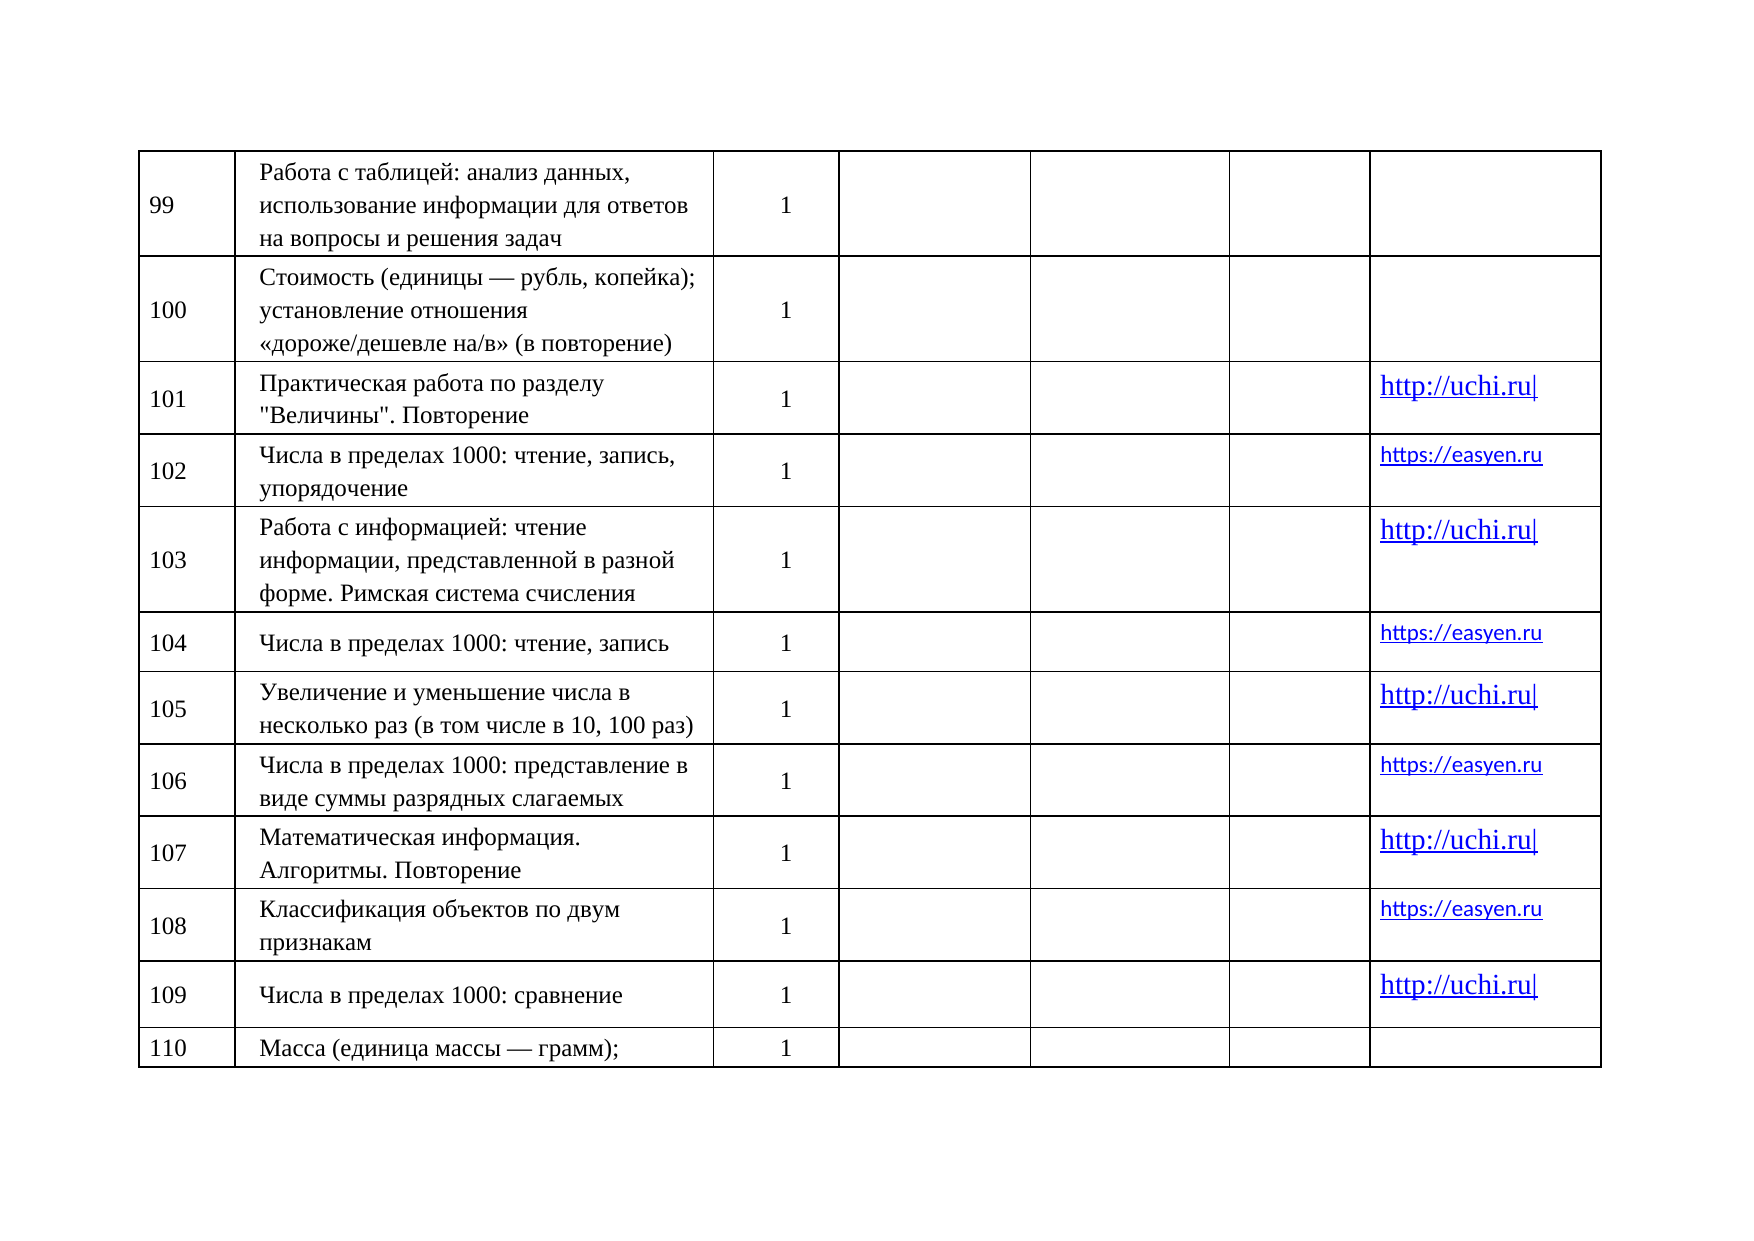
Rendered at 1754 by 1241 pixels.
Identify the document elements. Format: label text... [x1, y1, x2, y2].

table_cell 102 [140, 435, 234, 506]
table_cell [840, 672, 1030, 743]
table_cell http://uchi.ru| [1371, 672, 1600, 743]
table_cell 99 [140, 152, 234, 255]
table_cell [1031, 507, 1229, 611]
table_cell 110 [140, 1028, 234, 1066]
table_cell [1031, 362, 1229, 433]
table_cell 101 [140, 362, 234, 433]
table_cell [1371, 152, 1600, 255]
table_cell Числа в пределах 1000: чтение, запись, упорядочение [236, 435, 713, 506]
table_cell [840, 257, 1030, 361]
table_cell [1230, 889, 1369, 960]
table_cell [840, 1028, 1030, 1066]
table_cell https://easyen.ru [1371, 745, 1600, 815]
table_cell [1230, 817, 1369, 888]
table_cell 109 [140, 962, 234, 1027]
table_cell [840, 613, 1030, 671]
table_cell [1230, 152, 1369, 255]
table_cell [1230, 1028, 1369, 1066]
table_cell [840, 362, 1030, 433]
table_cell 1 [714, 962, 838, 1027]
table_cell http://uchi.ru| [1371, 507, 1600, 611]
table_cell 100 [140, 257, 234, 361]
table_cell [1230, 962, 1369, 1027]
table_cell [236, 1028, 713, 1066]
table_cell [1230, 507, 1369, 611]
table_cell 103 [140, 507, 234, 611]
table_cell [1230, 672, 1369, 743]
table_cell [1031, 962, 1229, 1027]
table_cell 1 [714, 613, 838, 671]
table_cell 1 [714, 745, 838, 815]
table_cell Числа в пределах 1000: чтение, запись [236, 613, 713, 671]
table_cell Работа с информацией: чтение информации, представленной в разной форме. Римская система счисления [236, 507, 713, 611]
table_cell [1031, 613, 1229, 671]
table_cell 1 [714, 889, 838, 960]
table_cell 1 [714, 152, 838, 255]
table_cell 1 [714, 257, 838, 361]
table_cell [840, 817, 1030, 888]
table_cell [840, 745, 1030, 815]
table_cell [1031, 152, 1229, 255]
table_cell [840, 152, 1030, 255]
table_cell http://uchi.ru| [1371, 817, 1600, 888]
table_cell http://uchi.ru| [1371, 362, 1600, 433]
table_cell https://easyen.ru [1371, 435, 1600, 506]
table_cell [1230, 362, 1369, 433]
table_cell [1031, 889, 1229, 960]
table_cell 108 [140, 889, 234, 960]
table_cell [1371, 257, 1600, 361]
table_cell [1031, 745, 1229, 815]
table_cell [1371, 1028, 1600, 1066]
table_cell 1 [714, 672, 838, 743]
table_cell Практическая работа по разделу "Величины". Повторение [236, 362, 713, 433]
table_cell https://easyen.ru [1371, 889, 1600, 960]
table_cell [1230, 257, 1369, 361]
table_cell Математическая информация. Алгоритмы. Повторение [236, 817, 713, 888]
table_cell [1031, 817, 1229, 888]
table_cell 107 [140, 817, 234, 888]
table_cell http://uchi.ru| [1371, 962, 1600, 1027]
table_cell [840, 507, 1030, 611]
table_cell 1 [714, 1028, 838, 1066]
table_cell [840, 889, 1030, 960]
table_cell [1031, 257, 1229, 361]
table_cell [840, 962, 1030, 1027]
table_cell 1 [714, 435, 838, 506]
table_cell [1031, 1028, 1229, 1066]
table_cell Классификация объектов по двум признакам [236, 889, 713, 960]
table_cell [1230, 745, 1369, 815]
table_cell Увеличение и уменьшение числа в несколько раз (в том числе в 10, 100 раз) [236, 672, 713, 743]
table_cell 1 [714, 817, 838, 888]
table_cell [1031, 672, 1229, 743]
table_cell https://easyen.ru [1371, 613, 1600, 671]
table_cell [1230, 613, 1369, 671]
table_cell 105 [140, 672, 234, 743]
table_cell 1 [714, 507, 838, 611]
table_cell [1031, 435, 1229, 506]
table_cell 106 [140, 745, 234, 815]
table_cell Числа в пределах 1000: представление в виде суммы разрядных слагаемых [236, 745, 713, 815]
table_cell 1 [714, 362, 838, 433]
table_cell Стоимость (единицы — рубль, копейка); установление отношения «дороже/дешевле на/в» (в повторение) [236, 257, 713, 361]
table_cell Числа в пределах 1000: сравнение [236, 962, 713, 1027]
table_cell 104 [140, 613, 234, 671]
table_cell [840, 435, 1030, 506]
table_cell [1230, 435, 1369, 506]
table_cell Работа с таблицей: анализ данных, использование информации для ответов на вопросы и решения задач [236, 152, 713, 255]
